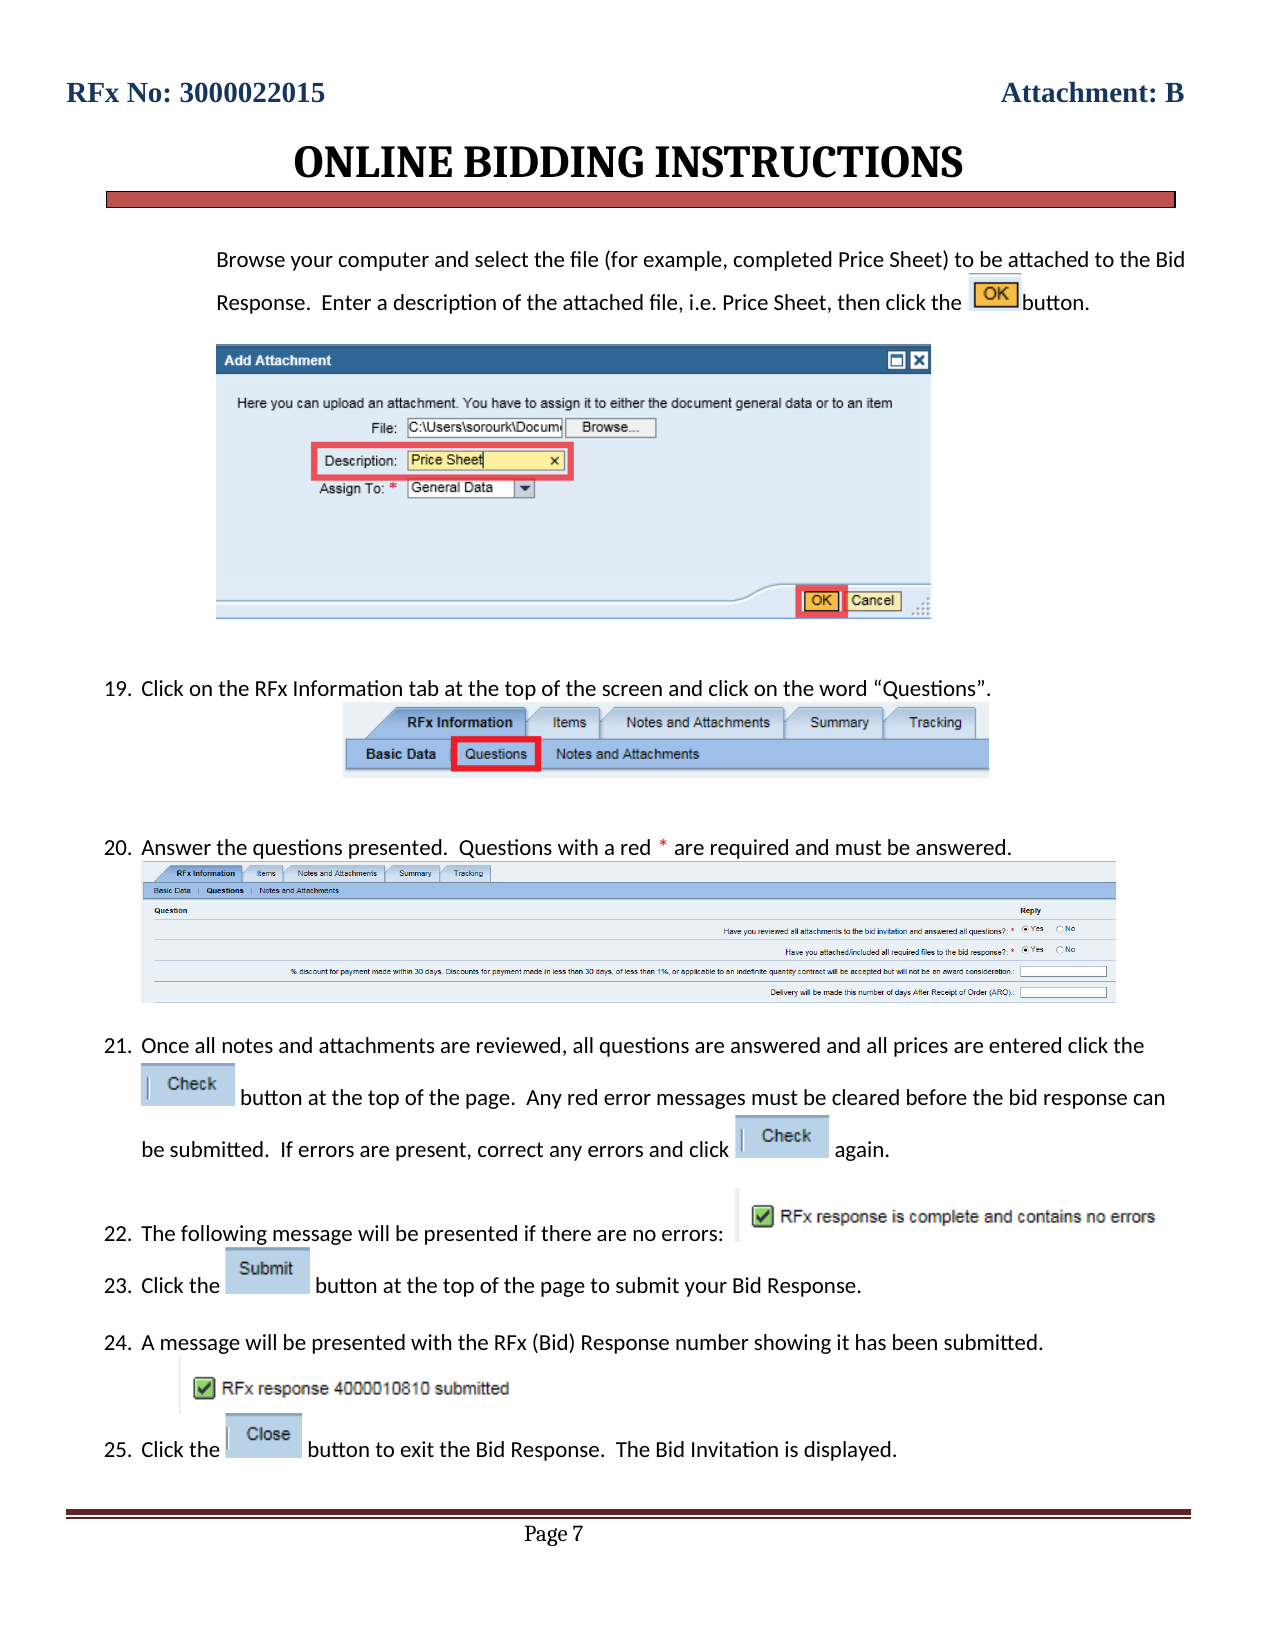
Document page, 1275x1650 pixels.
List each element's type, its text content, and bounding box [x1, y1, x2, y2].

list Answer the questions presented. Questions with a red * are required and must be answered. [103, 833, 1191, 861]
picture [968, 273, 1022, 311]
picture [225, 1247, 310, 1294]
picture [141, 1063, 235, 1106]
list A message will be presented with the RFx (Bid) Response number showing it has been submitted. [103, 1328, 1191, 1356]
list Click the button to exit the Bid Response. The Bid Invitation is displayed. [103, 1413, 1191, 1463]
picture [141, 861, 1117, 1003]
picture [735, 1188, 1178, 1242]
list Click the button at the top of the page to submit your Bid Response. [103, 1247, 1191, 1328]
picture [735, 1115, 830, 1158]
picture [342, 702, 990, 778]
text Browse your computer and select the file (for example, completed Price Sheet) to be attached to the Bid Response. Enter a description of the attached file, i.e. Price Sheet, then click the button. [216, 245, 1191, 316]
picture [216, 344, 932, 619]
list Once all notes and attachments are reviewed, all questions are answered and all prices are entered click the button at the top of the page. Any red error messages must be cleared before the bid response can be submitted. If errors are present, correct any errors and click again. [103, 1031, 1191, 1163]
picture [178, 1355, 520, 1458]
list Click on the RFx Information tab at the top of the screen and click on the word “Questions”. [103, 674, 1191, 702]
